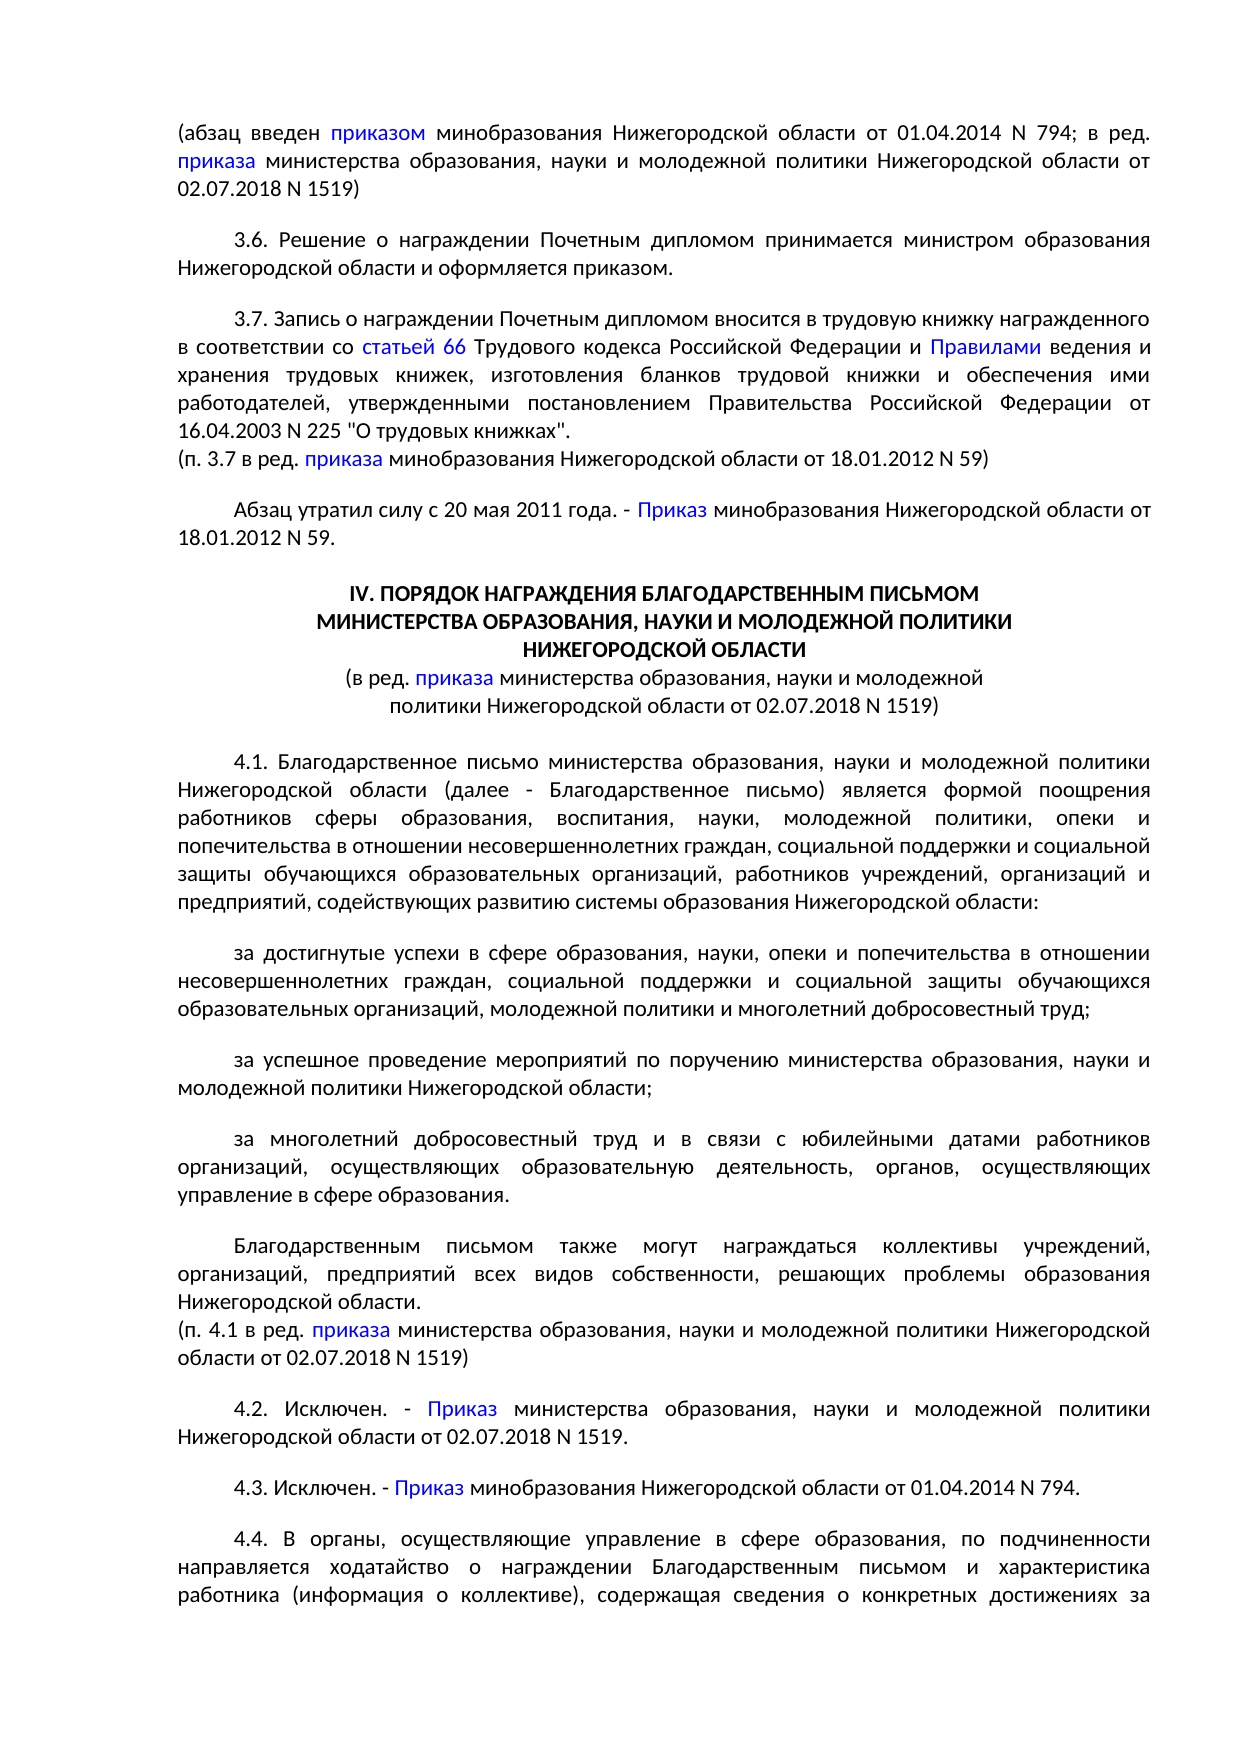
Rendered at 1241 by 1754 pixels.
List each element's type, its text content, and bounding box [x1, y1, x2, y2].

text 4.3. Исключен. - Приказ минобразования Нижегородской области от 01.04.2014 N 794. [177, 1473, 1152, 1501]
text 4.2. Исключен. - Приказ министерства образования, науки и молодежной политики Нижегородской области от 02.07.2018 N 1519. [177, 1394, 1152, 1450]
text за достигнутые успехи в сфере образования, науки, опеки и попечительства в отношении несовершеннолетних граждан, социальной поддержки и социальной защиты обучающихся образовательных организаций, молодежной политики и многолетний добросовестный труд; [177, 938, 1152, 1022]
text (п. 3.7 в ред. приказа минобразования Нижегородской области от 18.01.2012 N 59) [177, 444, 1152, 472]
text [177, 1524, 1152, 1608]
text за успешное проведение мероприятий по поручению министерства образования, науки и молодежной политики Нижегородской области; [177, 1045, 1152, 1101]
text Абзац утратил силу с 20 мая 2011 года. - Приказ минобразования Нижегородской области от 18.01.2012 N 59. [177, 495, 1152, 551]
text политики Нижегородской области от 02.07.2018 N 1519) [177, 691, 1152, 719]
title НИЖЕГОРОДСКОЙ ОБЛАСТИ [177, 635, 1152, 663]
text 3.6. Решение о награждении Почетным дипломом принимается министром образования Нижегородской области и оформляется приказом. [177, 225, 1152, 281]
text 3.7. Запись о награждении Почетным дипломом вносится в трудовую книжку награжденного в соответствии со статьей 66 Трудового кодекса Российской Федерации и Правилами ведения и хранения трудовых книжек, изготовления бланков трудовой книжки и обеспечения ими работодателей, утвержденными постановлением Правительства Российской Федерации от 16.04.2003 N 225 "О трудовых книжках". [177, 304, 1152, 444]
text (в ред. приказа министерства образования, науки и молодежной [177, 663, 1152, 691]
text Благодарственным письмом также могут награждаться коллективы учреждений, организаций, предприятий всех видов собственности, решающих проблемы образования Нижегородской области. [177, 1231, 1152, 1315]
text 4.1. Благодарственное письмо министерства образования, науки и молодежной политики Нижегородской области (далее - Благодарственное письмо) является формой поощрения работников сферы образования, воспитания, науки, молодежной политики, опеки и попечительства в отношении несовершеннолетних граждан, социальной поддержки и социальной защиты обучающихся образовательных организаций, работников учреждений, организаций и предприятий, содействующих развитию системы образования Нижегородской области: [177, 747, 1152, 915]
text (абзац введен приказом минобразования Нижегородской области от 01.04.2014 N 794; в ред. приказа министерства образования, науки и молодежной политики Нижегородской области от 02.07.2018 N 1519) [177, 118, 1152, 202]
title IV. ПОРЯДОК НАГРАЖДЕНИЯ БЛАГОДАРСТВЕННЫМ ПИСЬМОМ [177, 579, 1152, 607]
text за многолетний добросовестный труд и в связи с юбилейными датами работников организаций, осуществляющих образовательную деятельность, органов, осуществляющих управление в сфере образования. [177, 1124, 1152, 1208]
title МИНИСТЕРСТВА ОБРАЗОВАНИЯ, НАУКИ И МОЛОДЕЖНОЙ ПОЛИТИКИ [177, 607, 1152, 635]
text (п. 4.1 в ред. приказа министерства образования, науки и молодежной политики Нижегородской области от 02.07.2018 N 1519) [177, 1315, 1152, 1371]
